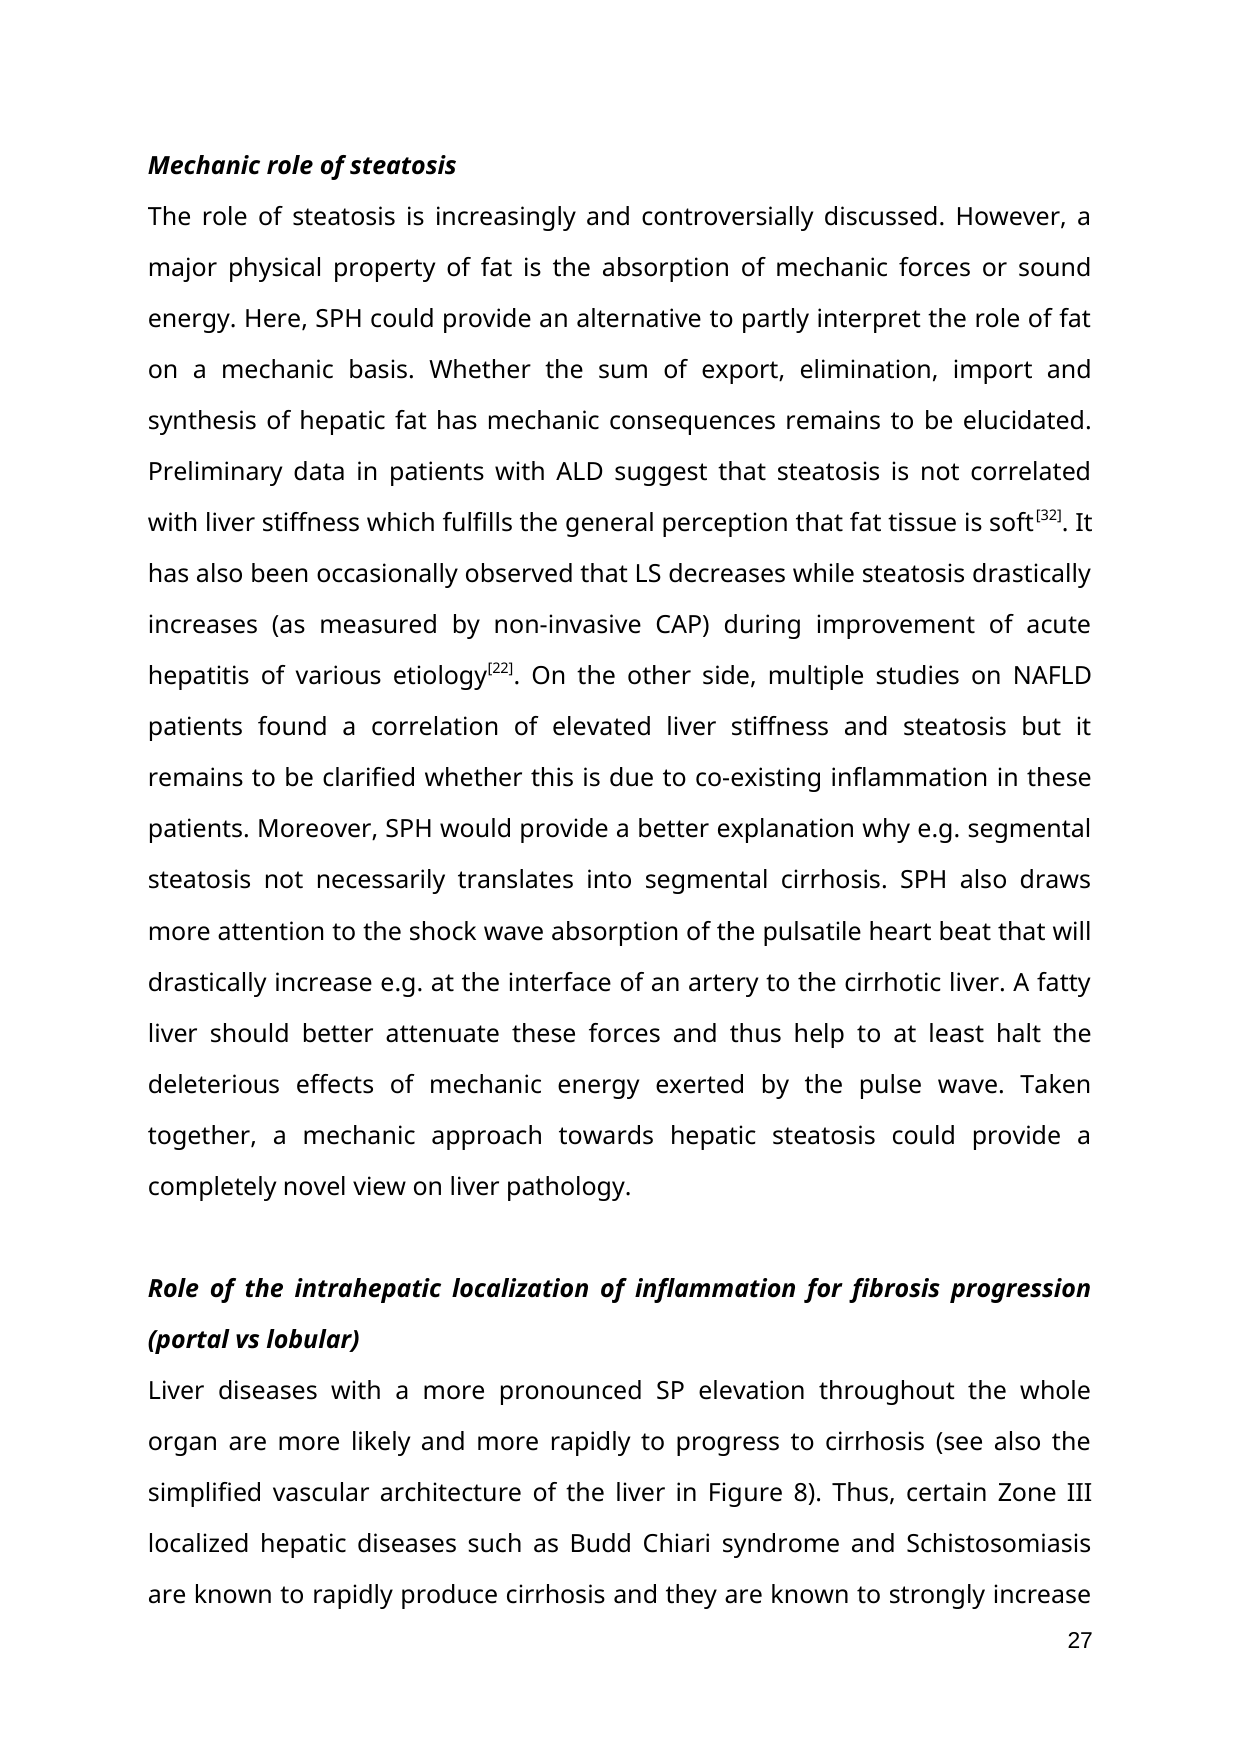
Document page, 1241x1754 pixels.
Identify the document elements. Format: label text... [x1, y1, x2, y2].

list Mechanic role of steatosis [148, 148, 1093, 182]
text The role of steatosis is increasingly and controversially discussed. However, a major physical property of fat is the absorption of mechanic forces or sound energy. Here, SPH could provide an alternative to partly interpret the role of fat on a mechanic basis. Whether the sum of export, elimination, import and synthesis of hepatic fat has mechanic consequences remains to be elucidated. Preliminary data in patients with ALD suggest that steatosis is not correlated with liver stiffness which fulfills the general perception that fat tissue is soft[32]. It has also been occasionally observed that LS decreases while steatosis drastically increases (as measured by non-invasive CAP) during improvement of acute hepatitis of various etiology[22]. On the other side, multiple studies on NAFLD patients found a correlation of elevated liver stiffness and steatosis but it remains to be clarified whether this is due to co-existing inflammation in these patients. Moreover, SPH would provide a better explanation why e.g. segmental steatosis not necessarily translates into segmental cirrhosis. SPH also draws more attention to the shock wave absorption of the pulsatile heart beat that will drastically increase e.g. at the interface of an artery to the cirrhotic liver. A fatty liver should better attenuate these forces and thus help to at least halt the deleterious effects of mechanic energy exerted by the pulse wave. Taken together, a mechanic approach towards hepatic steatosis could provide a completely novel view on liver pathology. [148, 199, 1093, 1202]
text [148, 1373, 1093, 1611]
text Role of the intrahepatic localization of inflammation for fibrosis progression (portal vs lobular) [148, 1271, 1093, 1356]
